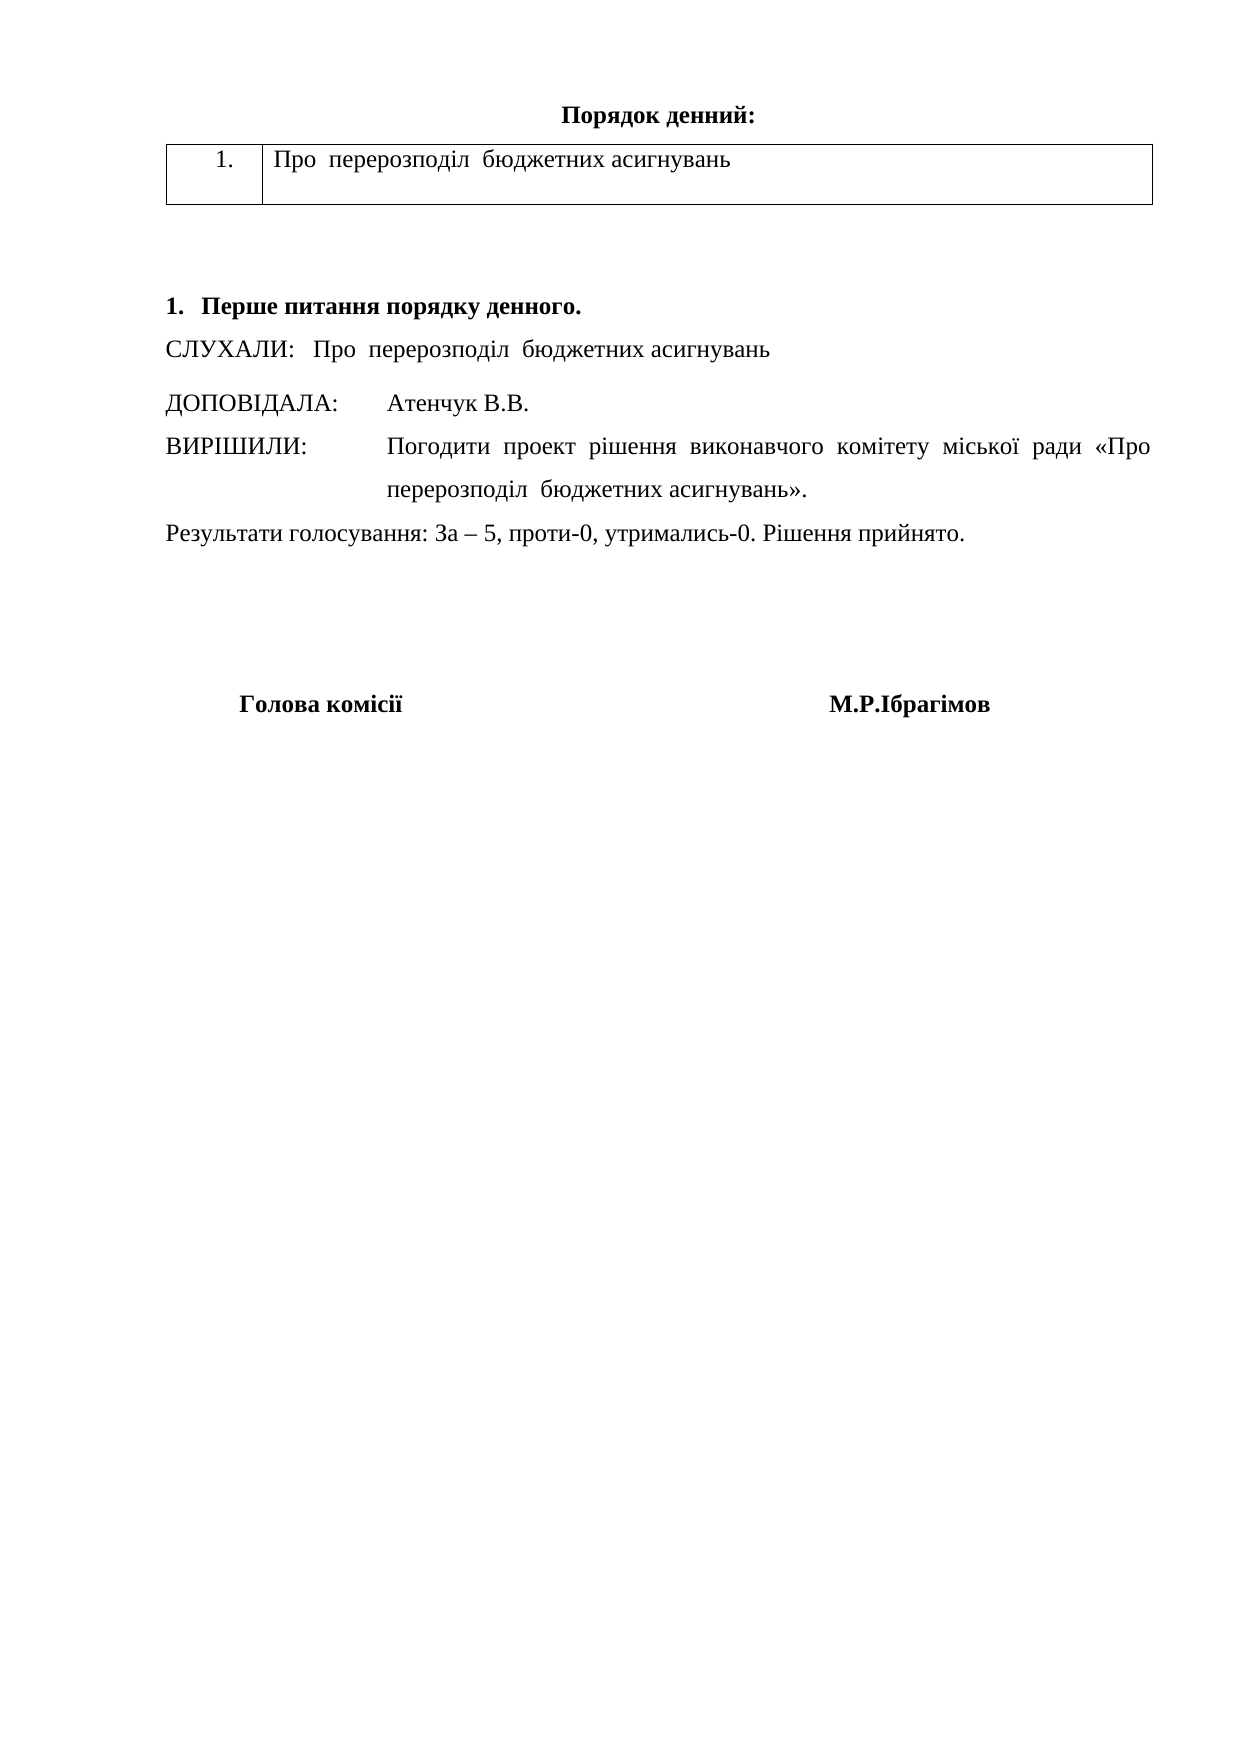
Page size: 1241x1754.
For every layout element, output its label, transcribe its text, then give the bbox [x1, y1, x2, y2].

text Голова комісії М.Р.Ібрагімов [165, 689, 1092, 718]
table_header Про перерозподіл бюджетних асигнувань [263, 145, 1152, 204]
list Перше питання порядку денного. [165, 291, 1152, 320]
text ДОПОВІДАЛА: Атенчук В.В. [165, 388, 1152, 417]
text ВИРІШИЛИ: Погодити проект рішення виконавчого комітету міської ради «Про перерозподіл бюджетних асигнувань». [165, 431, 1152, 503]
table_header [167, 145, 262, 204]
text Порядок денний: [165, 100, 1152, 129]
text Результати голосування: За – 5, проти-0, утримались-0. Рішення прийнято. [165, 518, 1152, 546]
text СЛУХАЛИ: Про перерозподіл бюджетних асигнувань [165, 334, 1152, 363]
